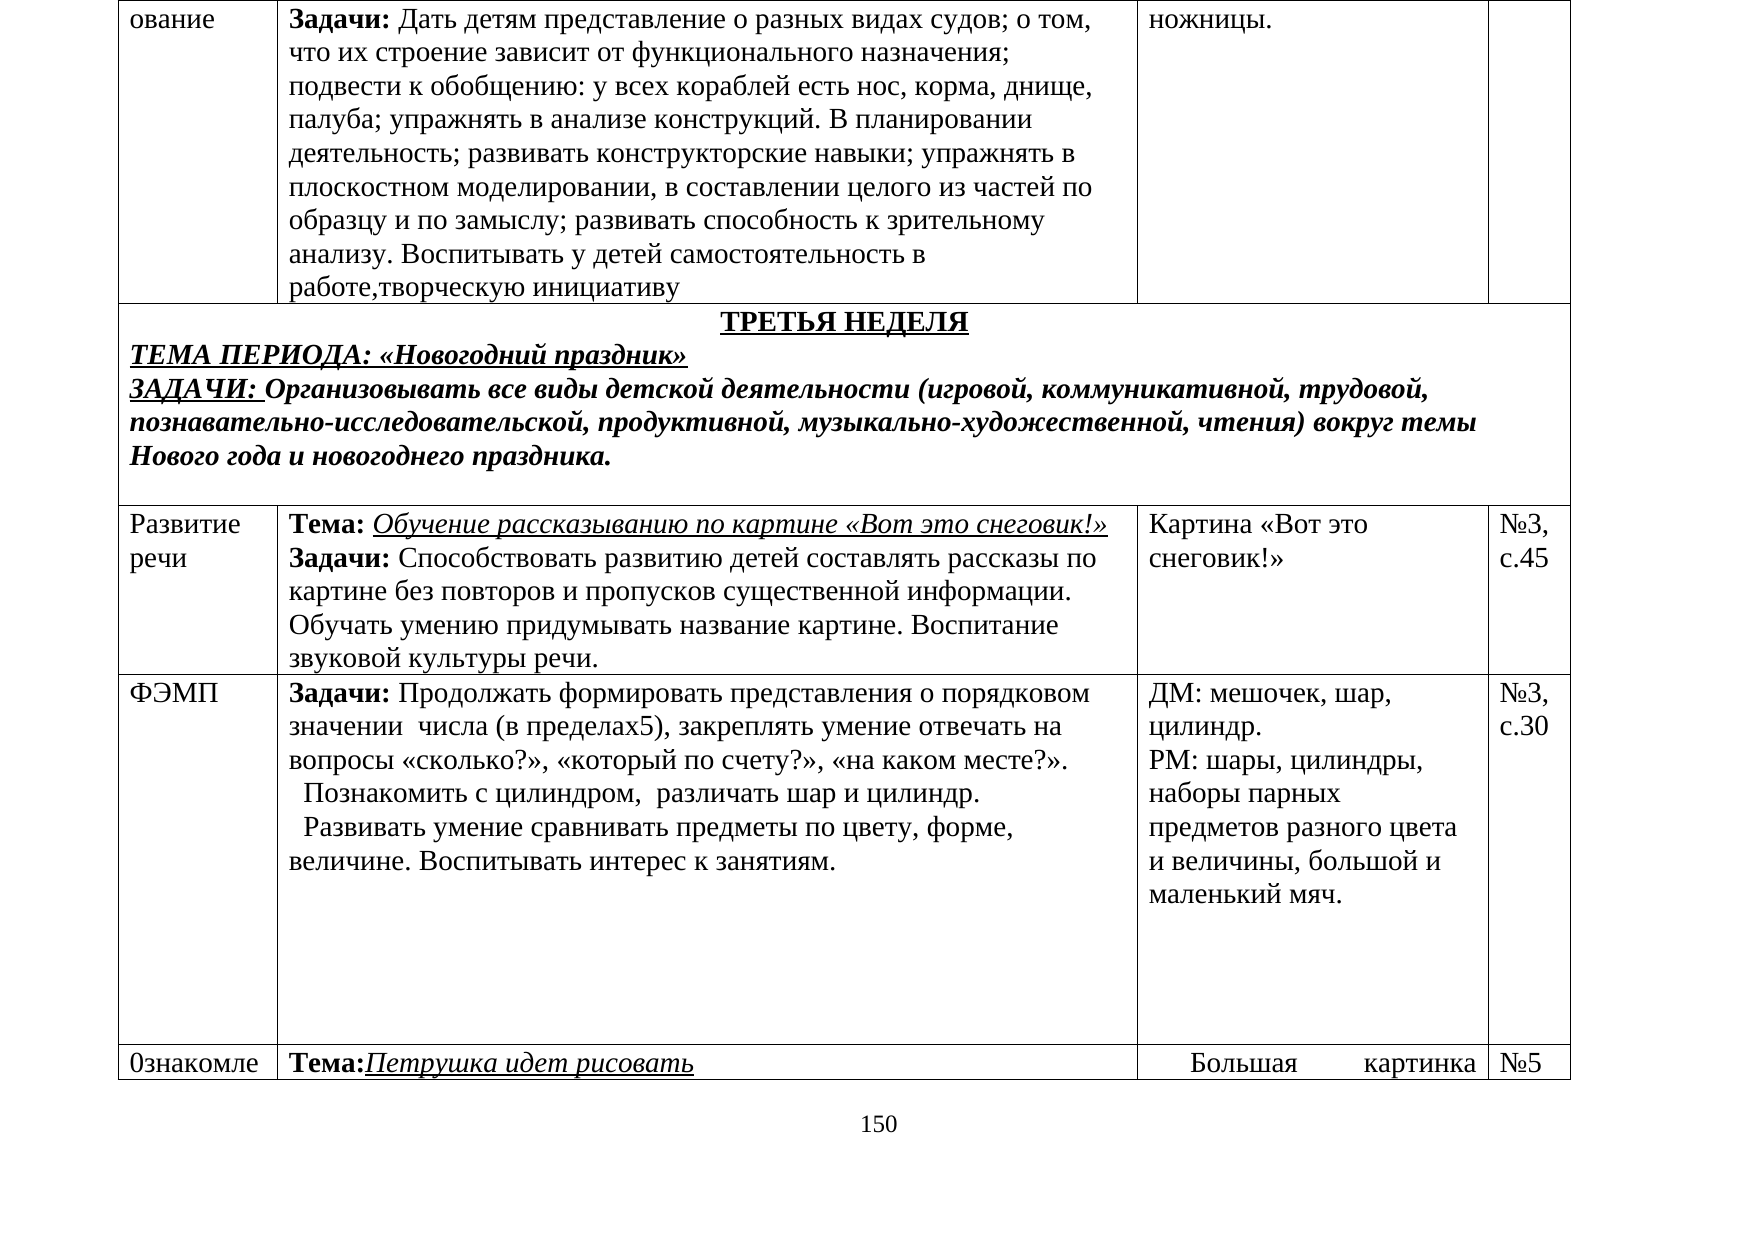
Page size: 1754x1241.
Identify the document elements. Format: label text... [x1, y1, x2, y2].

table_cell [1138, 1045, 1488, 1078]
table_cell №3, с.30 [1489, 675, 1570, 1044]
table_cell ДМ: мешочек, шар, цилиндр. РМ: шары, цилиндры, наборы парных предметов разного цвета и величины, большой и маленький мяч. [1138, 675, 1488, 1044]
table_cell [278, 1, 1137, 303]
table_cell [1138, 1, 1488, 303]
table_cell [119, 1045, 277, 1078]
table_cell №5 С.26 [1489, 1045, 1570, 1078]
table_cell ТРЕТЬЯ НЕДЕЛЯ ТЕМА ПЕРИОДА: «Новогодний праздник» ЗАДАЧИ: Организовывать все виды детской деятельности (игровой, коммуникативной, трудовой, познавательно-исследовательской, продуктивной, музыкально-художественной, чтения) вокруг темы Нового года и новогоднего праздника. [119, 304, 1570, 505]
table_cell Развитие речи [119, 506, 277, 674]
table_cell Задачи: Продолжать формировать представления о порядковом значении числа (в пределах5), закреплять умение отвечать на вопросы «сколько?», «который по счету?», «на каком месте?». Познакомить с цилиндром, различать шар и цилиндр. Развивать умение сравнивать предметы по цвету, форме, величине. Воспитывать интерес к занятиям. [278, 675, 1137, 1044]
table_cell Картина «Вот это снеговик!» [1138, 506, 1488, 674]
table_cell №7 [1489, 1, 1570, 303]
table_cell Конструирование [119, 1, 277, 303]
table_cell №3, с.45 [1489, 506, 1570, 674]
table_cell Тема: Обучение рассказыванию по картине «Вот это снеговик!» Задачи: Способствовать развитию детей составлять рассказы по картине без повторов и пропусков существенной информации. Обучать умению придумывать название картине. Воспитание звуковой культуры речи. [278, 506, 1137, 674]
table_cell ФЭМП [119, 675, 277, 1044]
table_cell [278, 1045, 1137, 1078]
